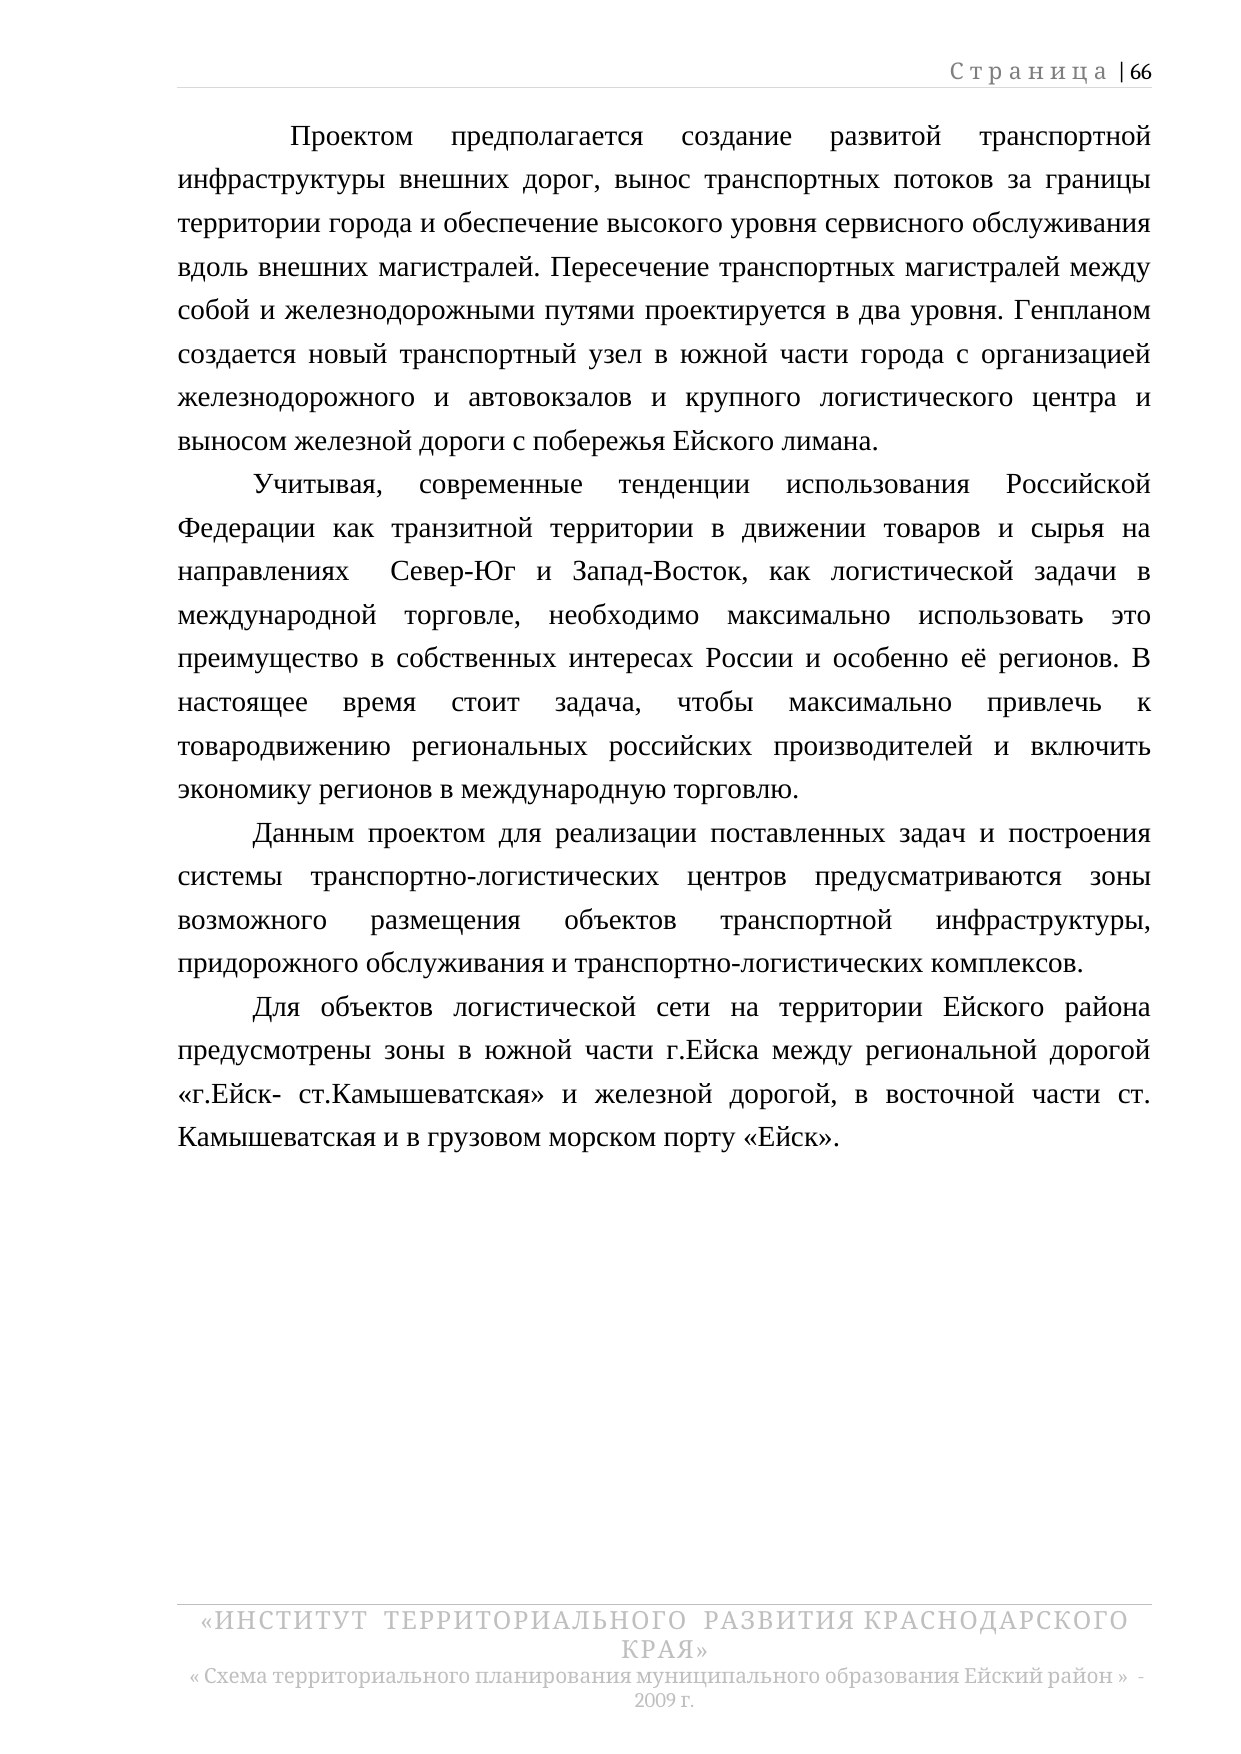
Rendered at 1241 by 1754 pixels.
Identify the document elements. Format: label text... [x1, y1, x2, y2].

text Проектом предполагается создание развитой транспортной инфраструктуры внешних дорог, вынос транспортных потоков за границы территории города и обеспечение высокого уровня сервисного обслуживания вдоль внешних магистралей. Пересечение транспортных магистралей между собой и железнодорожными путями проектируется в два уровня. Генпланом создается новый транспортный узел в южной части города с организацией железнодорожного и автовокзалов и крупного логистического центра и выносом железной дороги с побережья Ейского лимана. [177, 118, 1152, 456]
text Данным проектом для реализации поставленных задач и построения системы транспортно-логистических центров предусматриваются зоны возможного размещения объектов транспортной инфраструктуры, придорожного обслуживания и транспортно-логистических комплексов. [177, 815, 1152, 979]
text Для объектов логистической сети на территории Ейского района предусмотрены зоны в южной части г.Ейска между региональной дорогой «г.Ейск- ст.Камышеватская» и железной дорогой, в восточной части ст. Камышеватская и в грузовом морском порту «Ейск». [177, 989, 1152, 1153]
text Учитывая, современные тенденции использования Российской Федерации как транзитной территории в движении товаров и сырья на направлениях Север-Юг и Запад-Восток, как логистической задачи в международной торговле, необходимо максимально использовать это преимущество в собственных интересах России и особенно её регионов. В настоящее время стоит задача, чтобы максимально привлечь к товародвижению региональных российских производителей и включить экономику регионов в международную торговлю. [177, 466, 1152, 805]
